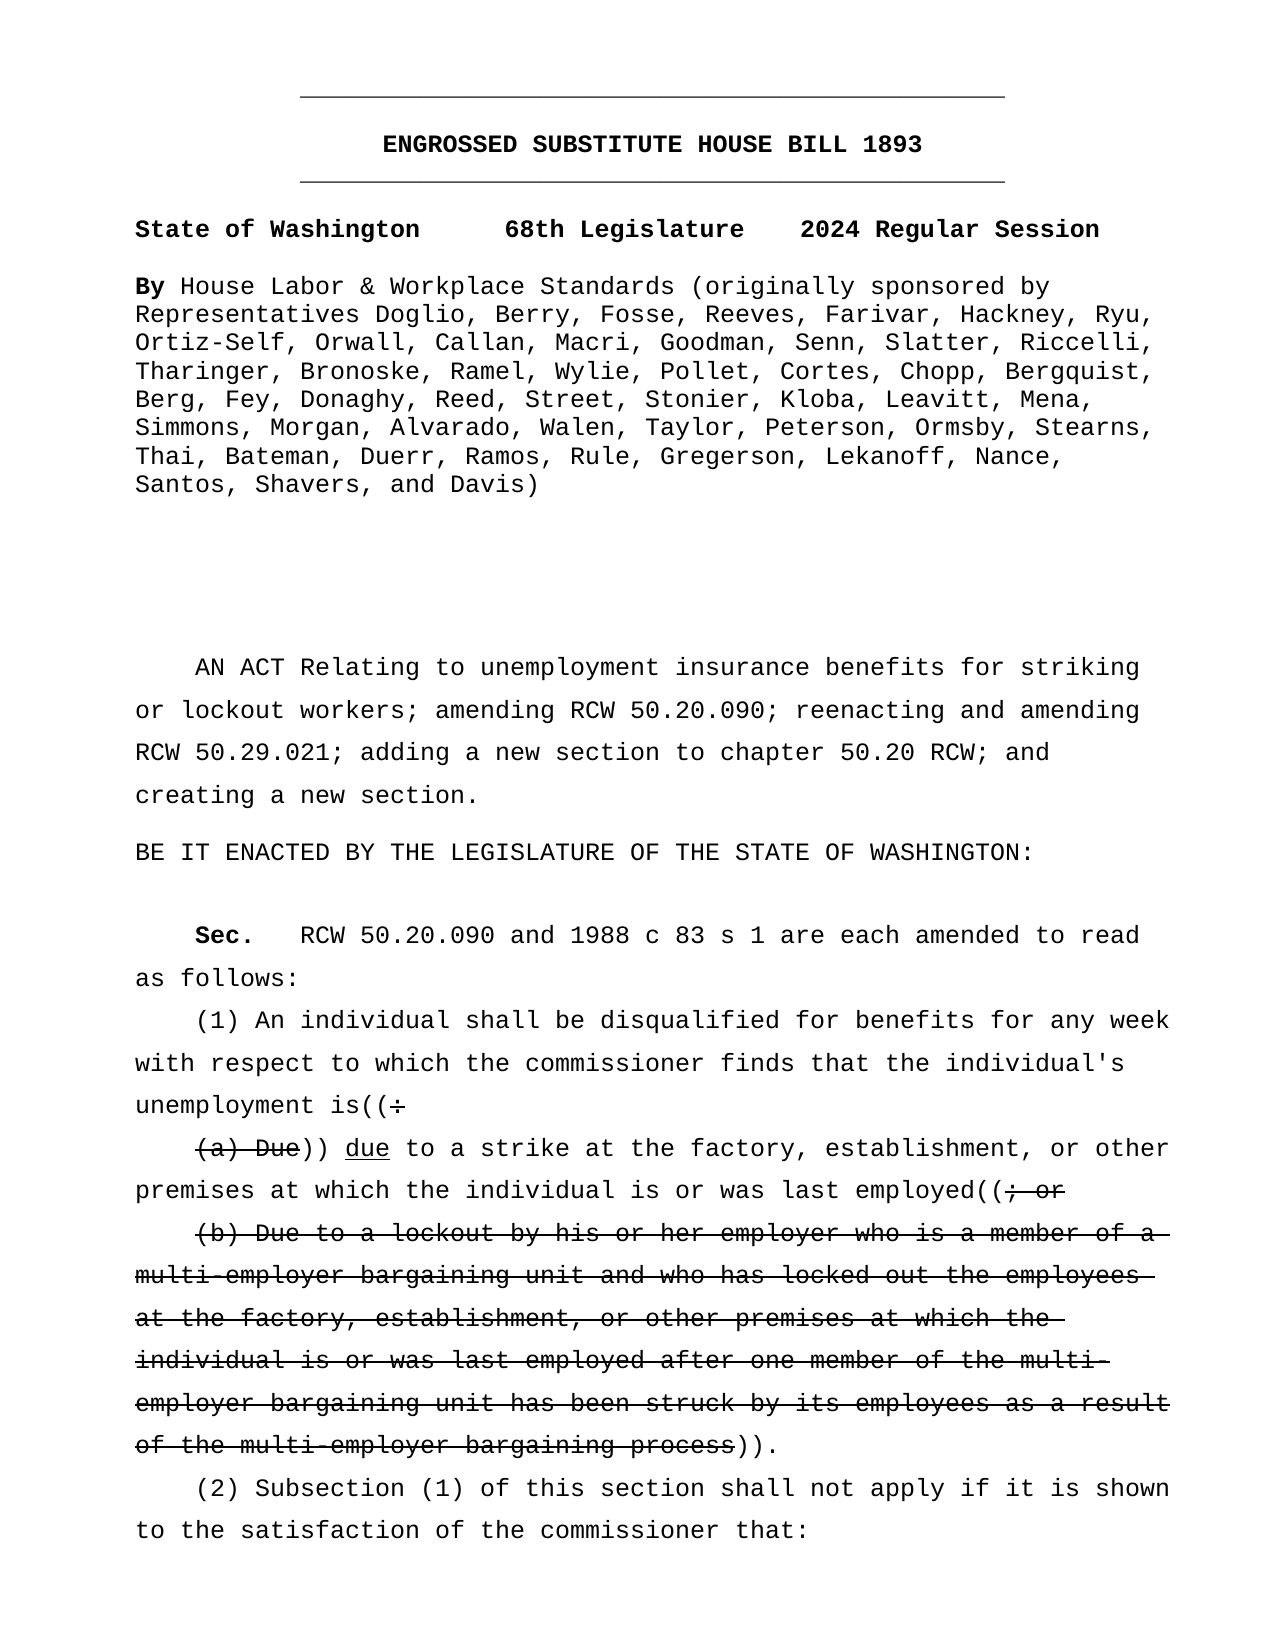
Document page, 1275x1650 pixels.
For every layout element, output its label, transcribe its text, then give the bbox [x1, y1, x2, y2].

text _______________________________________________ [135, 75, 1170, 103]
text State of Washington 68th Legislature 2024 Regular Session [135, 217, 1170, 245]
text (b) Due to a lockout by his or her employer who is a member of a multi-employer bargaining unit and who has locked out the employees at the factory, establishment, or other premises at which the individual is or was last employed after one member of the multi-employer bargaining unit has been struck by its employees as a result of the multi-employer bargaining process)). [135, 1406, 1170, 1462]
text (b) Due to a lockout by his or her employer who is a member of a multi-employer bargaining unit and who has locked out the employees at the factory, establishment, or other premises at which the individual is or was last employed after one member of the multi-employer bargaining unit has been struck by its employees as a result of the multi-employer bargaining process)). [135, 1207, 1170, 1404]
text By House Labor & Workplace Standards (originally sponsored by Representatives Doglio, Berry, Fosse, Reeves, Farivar, Hackney, Ryu, Ortiz-Self, Orwall, Callan, Macri, Goodman, Senn, Slatter, Riccelli, Tharinger, Bronoske, Ramel, Wylie, Pollet, Cortes, Chopp, Bergquist, Berg, Fey, Donaghy, Reed, Street, Stonier, Kloba, Leavitt, Mena, Simmons, Morgan, Alvarado, Walen, Taylor, Peterson, Ormsby, Stearns, Thai, Bateman, Duerr, Ramos, Rule, Gregerson, Lekanoff, Nance, Santos, Shavers, and Davis) [135, 273, 1170, 500]
text ENGROSSED SUBSTITUTE HOUSE BILL 1893 [135, 132, 1170, 160]
text AN ACT Relating to unemployment insurance benefits for striking or lockout workers; amending RCW 50.20.090; reenacting and amending RCW 50.29.021; adding a new section to chapter 50.20 RCW; and creating a new section. [135, 642, 1170, 812]
text (2) Subsection (1) of this section shall not apply if it is shown to the satisfaction of the commissioner that: [135, 1462, 1170, 1547]
text Sec. RCW 50.20.090 and 1988 c 83 s 1 are each amended to read as follows: [135, 910, 1170, 995]
text (a) Due)) due to a strike at the factory, establishment, or other premises at which the individual is or was last employed((; or [135, 1122, 1170, 1207]
text _______________________________________________ [135, 160, 1170, 188]
text (1) An individual shall be disqualified for benefits for any week with respect to which the commissioner finds that the individual's unemployment is((: [135, 995, 1170, 1122]
text BE IT ENACTED BY THE LEGISLATURE OF THE STATE OF WASHINGTON: [135, 840, 1170, 868]
